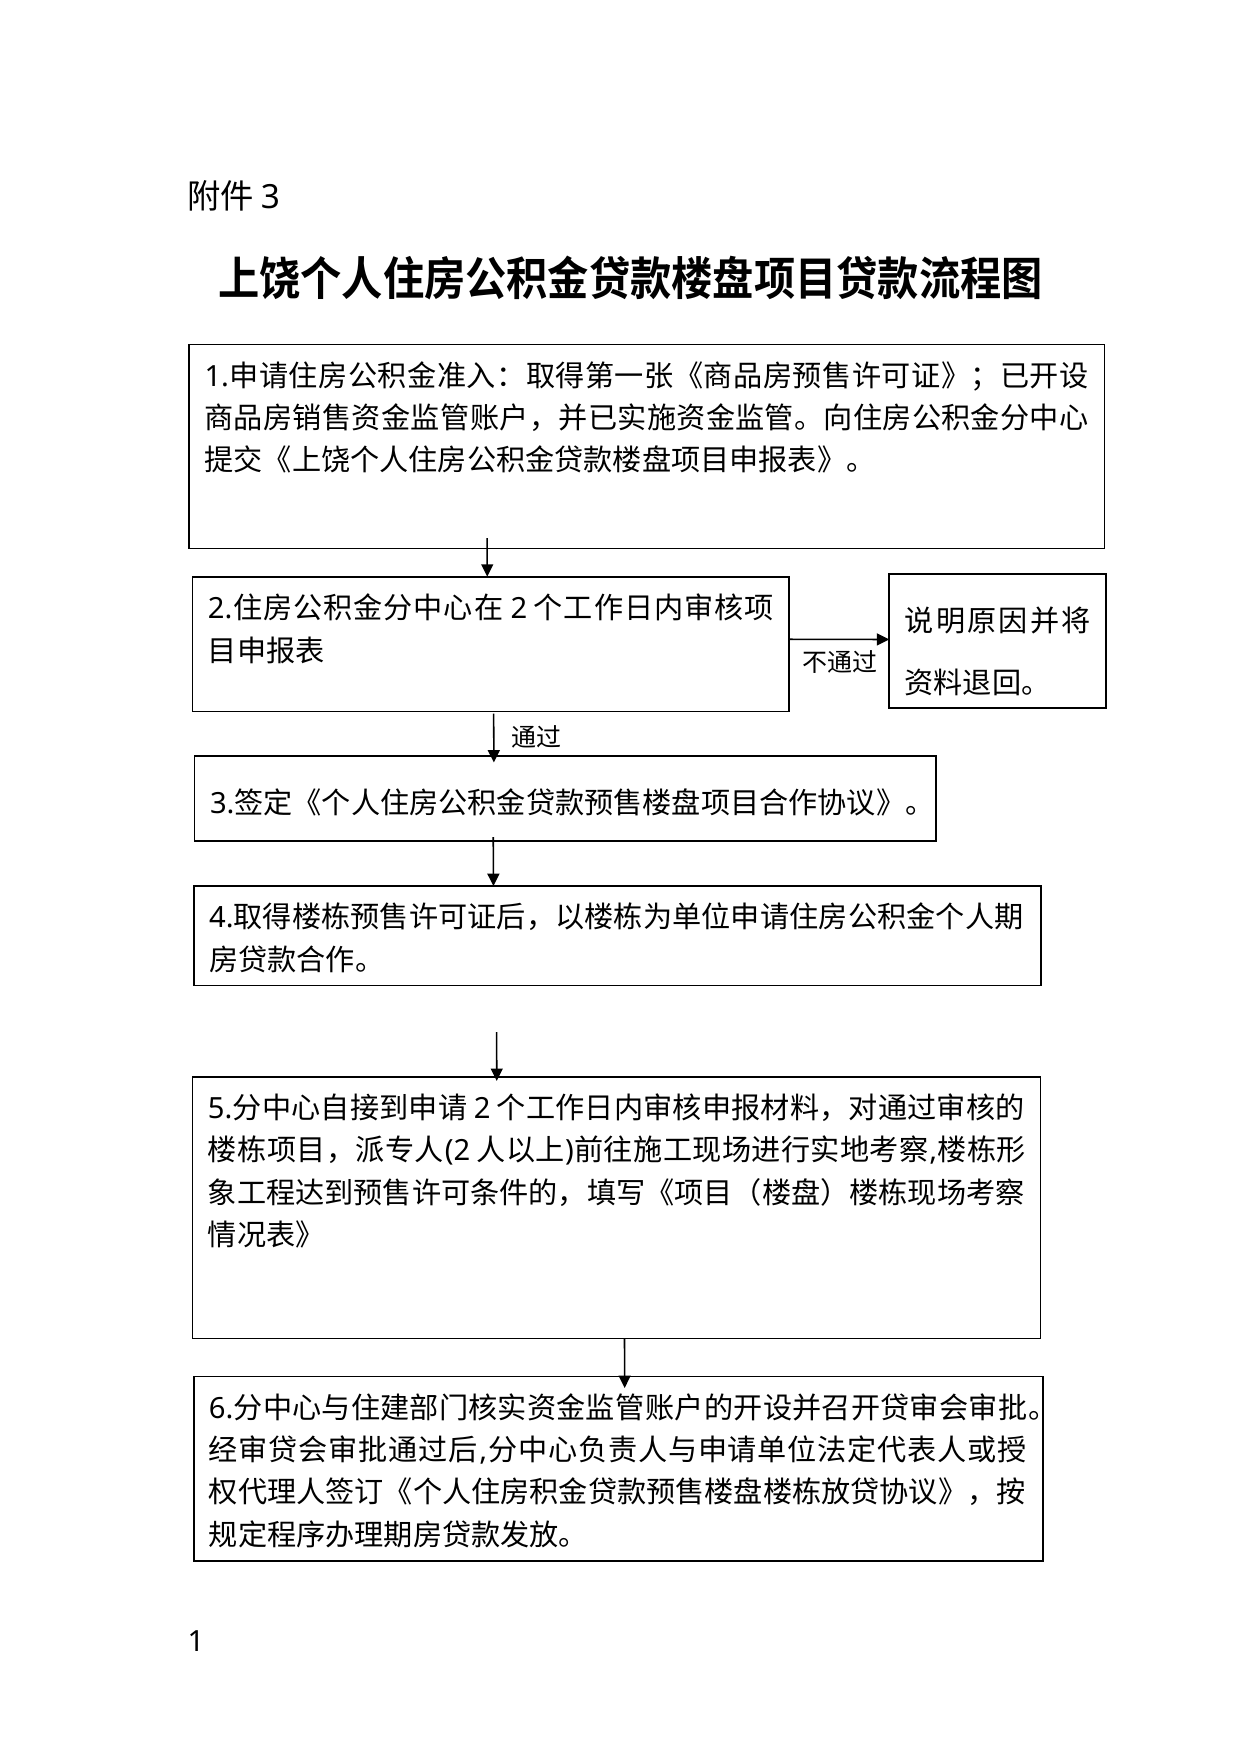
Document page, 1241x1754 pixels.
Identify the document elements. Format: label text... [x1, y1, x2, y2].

text 上饶个人住房公积金贷款楼盘项目贷款流程图 [187, 227, 1053, 324]
text 附件3 [187, 162, 1053, 227]
